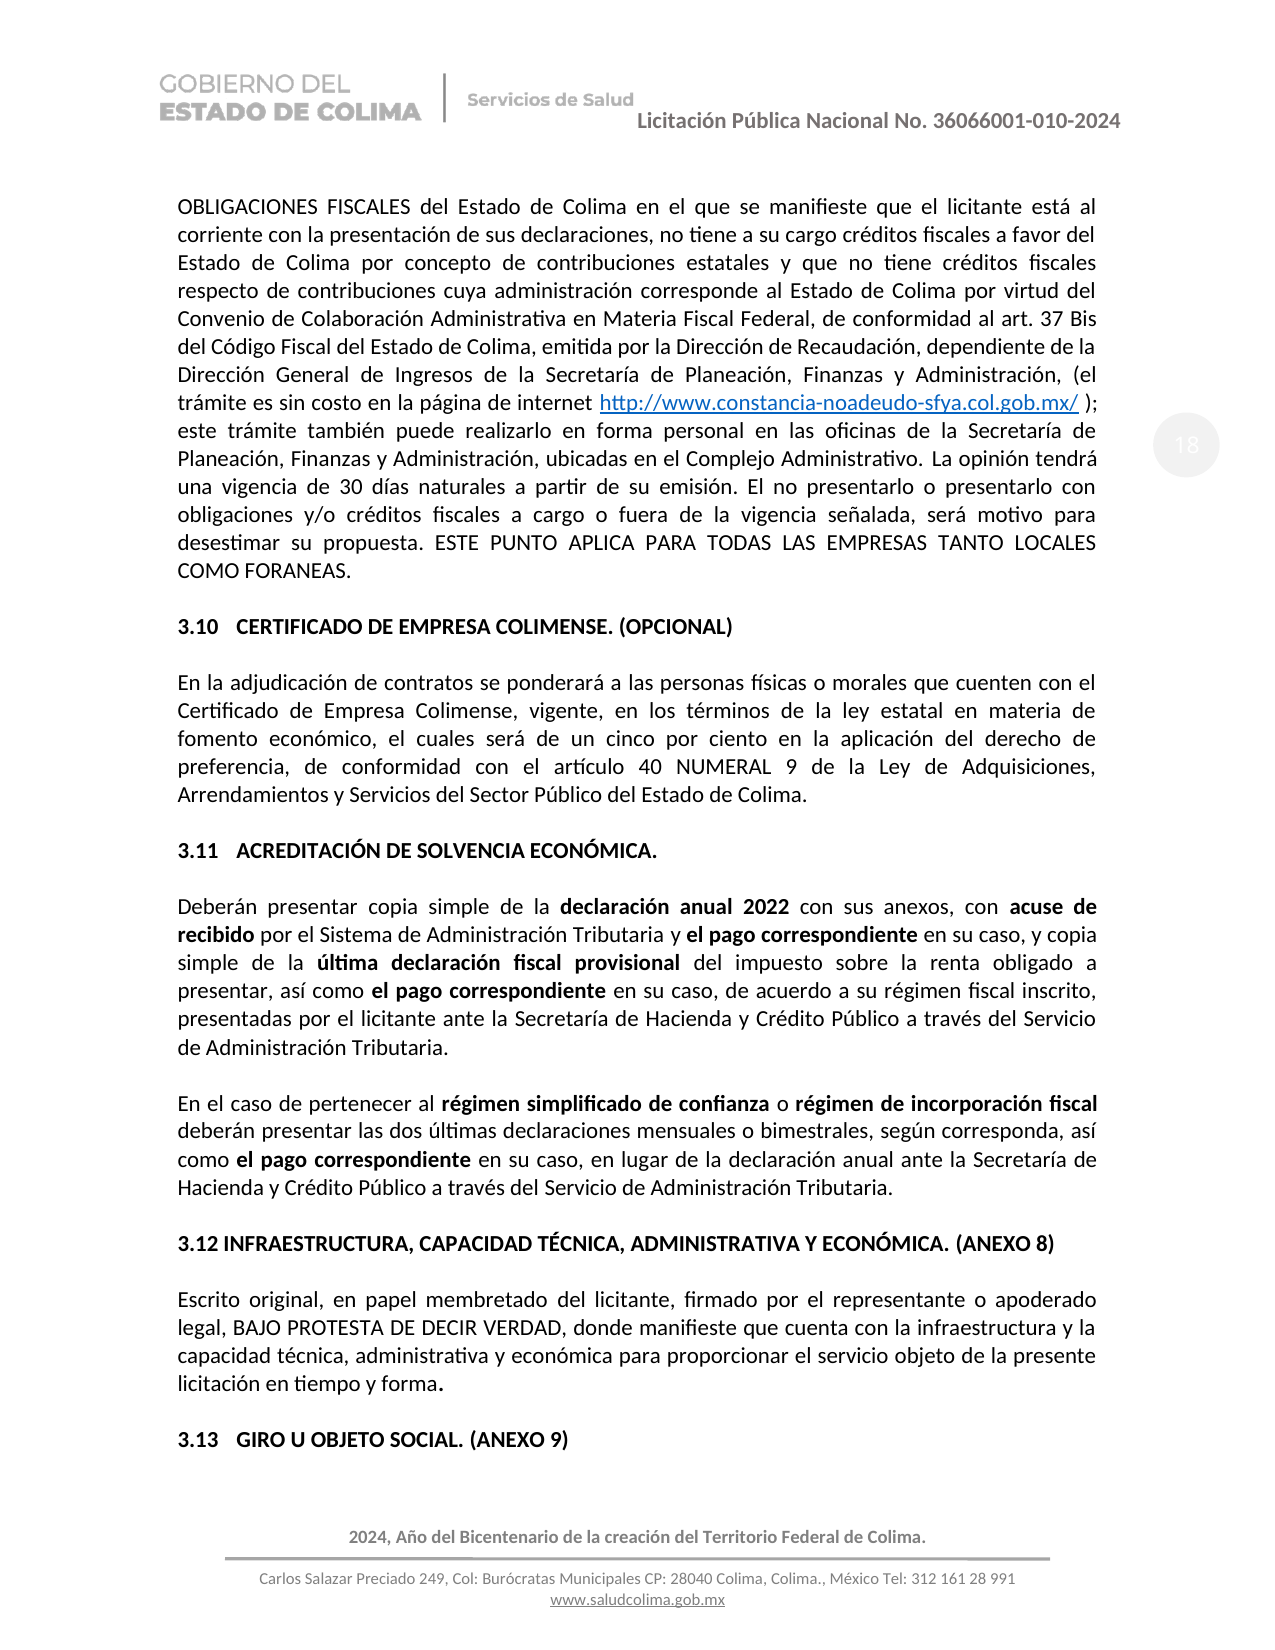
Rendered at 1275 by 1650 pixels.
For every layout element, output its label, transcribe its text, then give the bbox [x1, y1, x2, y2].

picture [62, 56, 732, 160]
text 3.13 GIRO U OBJETO SOCIAL. (ANEXO 9) [177, 1425, 1098, 1453]
list Deberán presentar copia simple de la declaración anual 2022 con sus anexos, con acuse de recibido por el Sistema de Administración Tributaria y el pago correspondiente en su caso, y copia simple de la última declaración fiscal provisional del impuesto sobre la renta obligado a presentar, así como el pago correspondiente en su caso, de acuerdo a su régimen fiscal inscrito, presentadas por el licitante ante la Secretaría de Hacienda y Crédito Público a través del Servicio de Administración Tributaria. [177, 892, 1098, 1061]
list 3.11 ACREDITACIÓN DE SOLVENCIA ECONÓMICA. [177, 836, 1098, 864]
text 3.12 INFRAESTRUCTURA, CAPACIDAD TÉCNICA, ADMINISTRATIVA Y ECONÓMICA. (ANEXO 8) [177, 1229, 1098, 1257]
text En la adjudicación de contratos se ponderará a las personas físicas o morales que cuenten con el Certificado de Empresa Colimense, vigente, en los términos de la ley estatal en materia de fomento económico, el cuales será de un cinco por ciento en la aplicación del derecho de preferencia, de conformidad con el artículo 40 NUMERAL 9 de la Ley de Adquisiciones, Arrendamientos y Servicios del Sector Público del Estado de Colima. [177, 668, 1098, 808]
text En el caso de pertenecer al régimen simplificado de confianza o régimen de incorporación fiscal deberán presentar las dos últimas declaraciones mensuales o bimestrales, según corresponda, así como el pago correspondiente en su caso, en lugar de la declaración anual ante la Secretaría de Hacienda y Crédito Público a través del Servicio de Administración Tributaria. [177, 1089, 1098, 1201]
text 3.10 CERTIFICADO DE EMPRESA COLIMENSE. (OPCIONAL) [177, 612, 1098, 640]
text Escrito original, en papel membretado del licitante, firmado por el representante o apoderado legal, BAJO PROTESTA DE DECIR VERDAD, donde manifieste que cuenta con la infraestructura y la capacidad técnica, administrativa y económica para proporcionar el servicio objeto de la presente licitación en tiempo y forma. [177, 1285, 1098, 1397]
